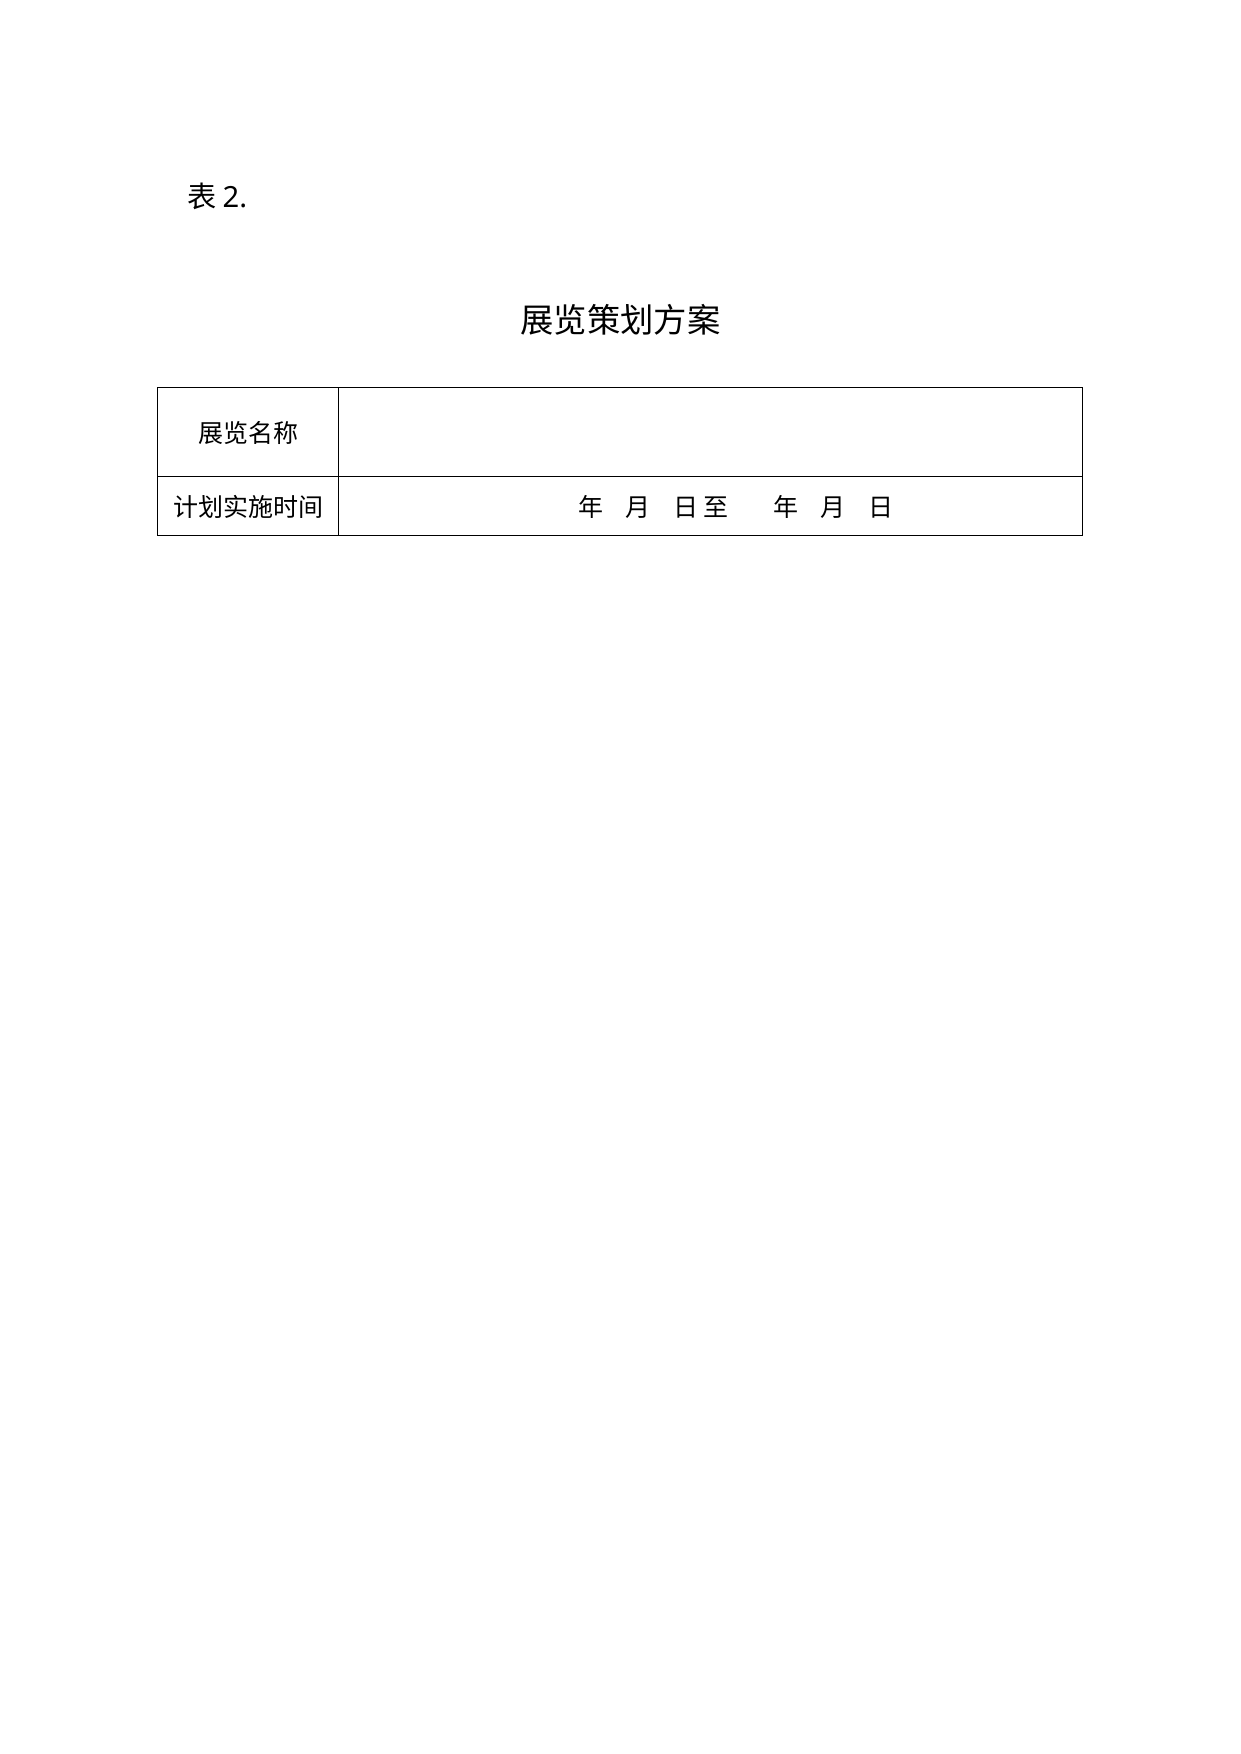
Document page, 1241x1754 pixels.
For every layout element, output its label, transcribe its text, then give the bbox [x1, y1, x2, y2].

table_cell 计划实施时间 [158, 477, 338, 535]
text 展览策划方案 [187, 293, 1053, 342]
text 表2. [187, 162, 1053, 227]
table_cell 年 月 日 至 年 月 日 [339, 477, 1082, 535]
table_header [339, 388, 1082, 476]
table_header 展览名称 [158, 388, 338, 476]
